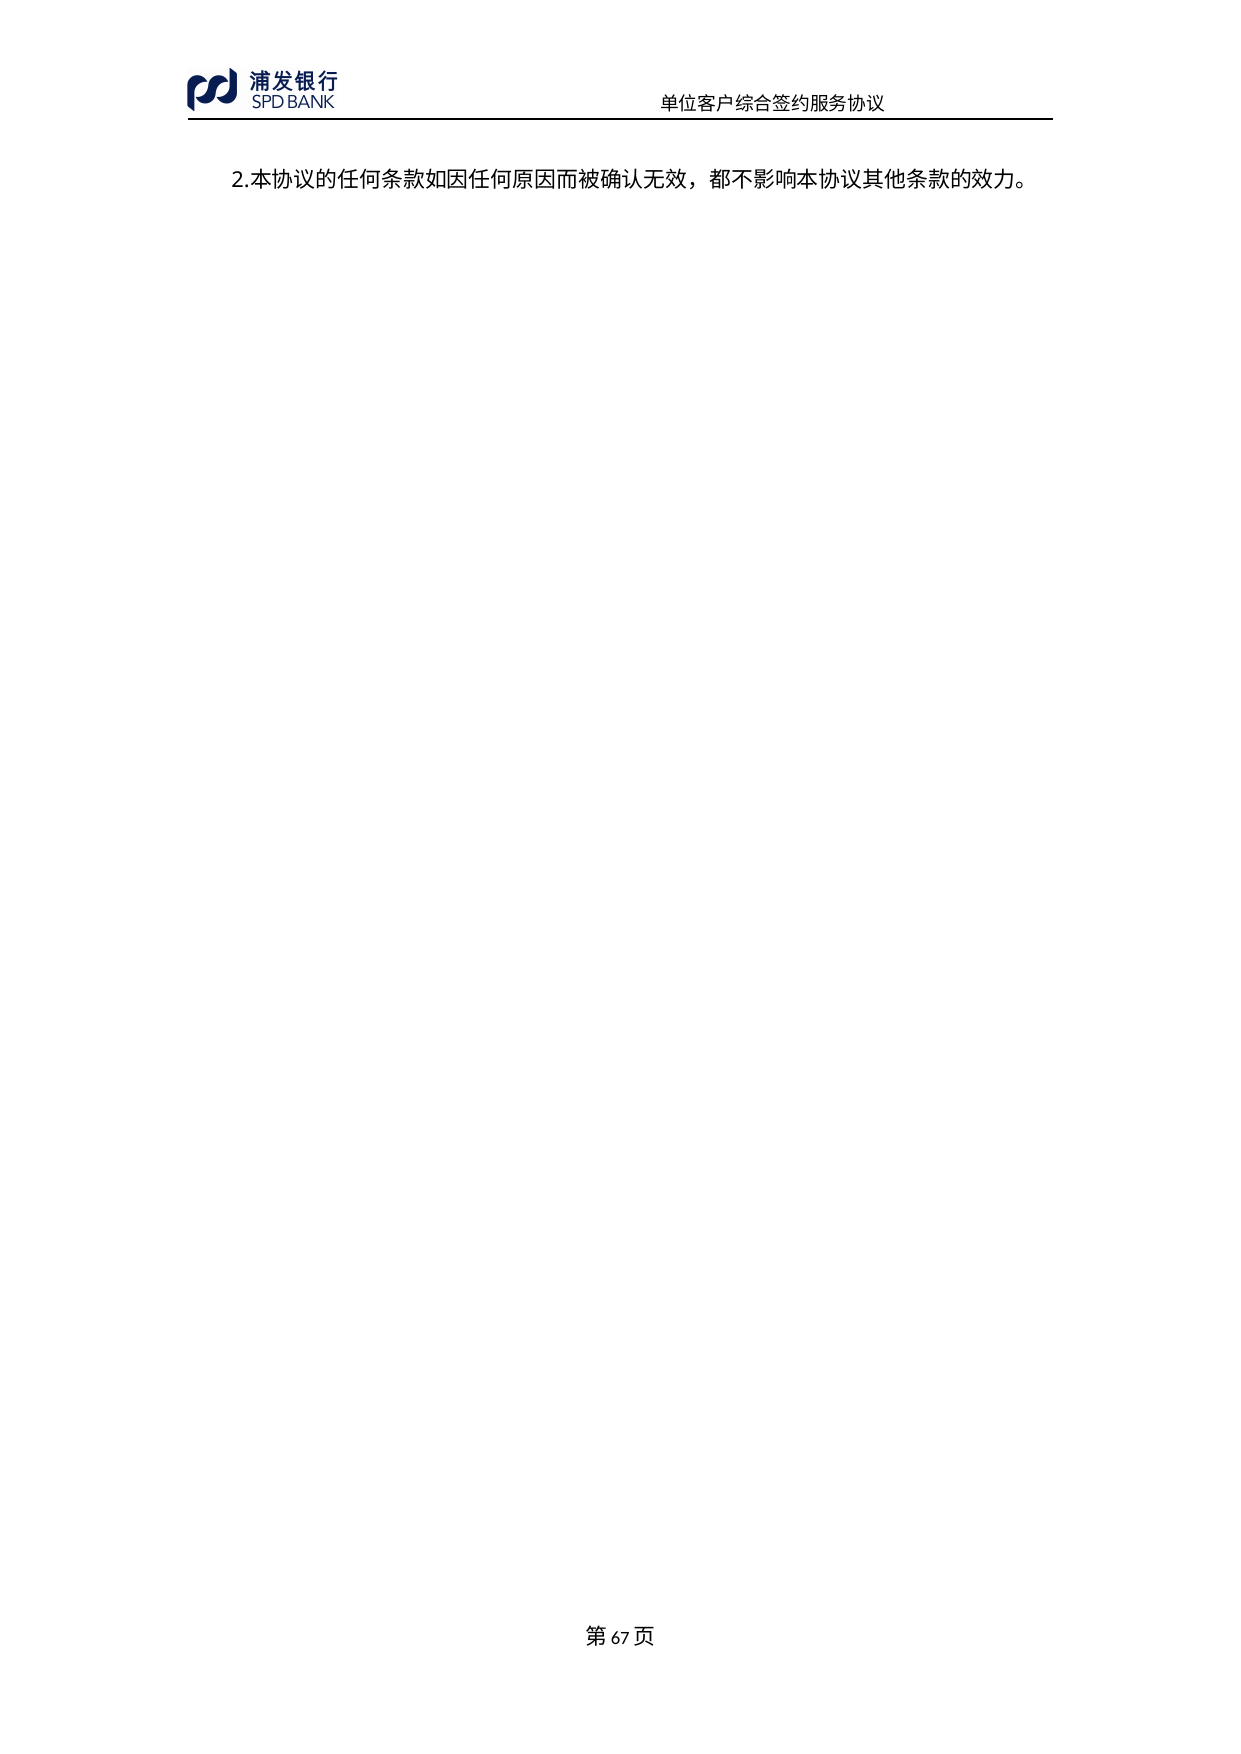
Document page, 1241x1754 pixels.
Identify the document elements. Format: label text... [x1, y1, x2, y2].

picture [187, 68, 338, 111]
text 2.本协议的任何条款如因任何原因而被确认无效，都不影响本协议其他条款的效力。 [187, 162, 1053, 194]
